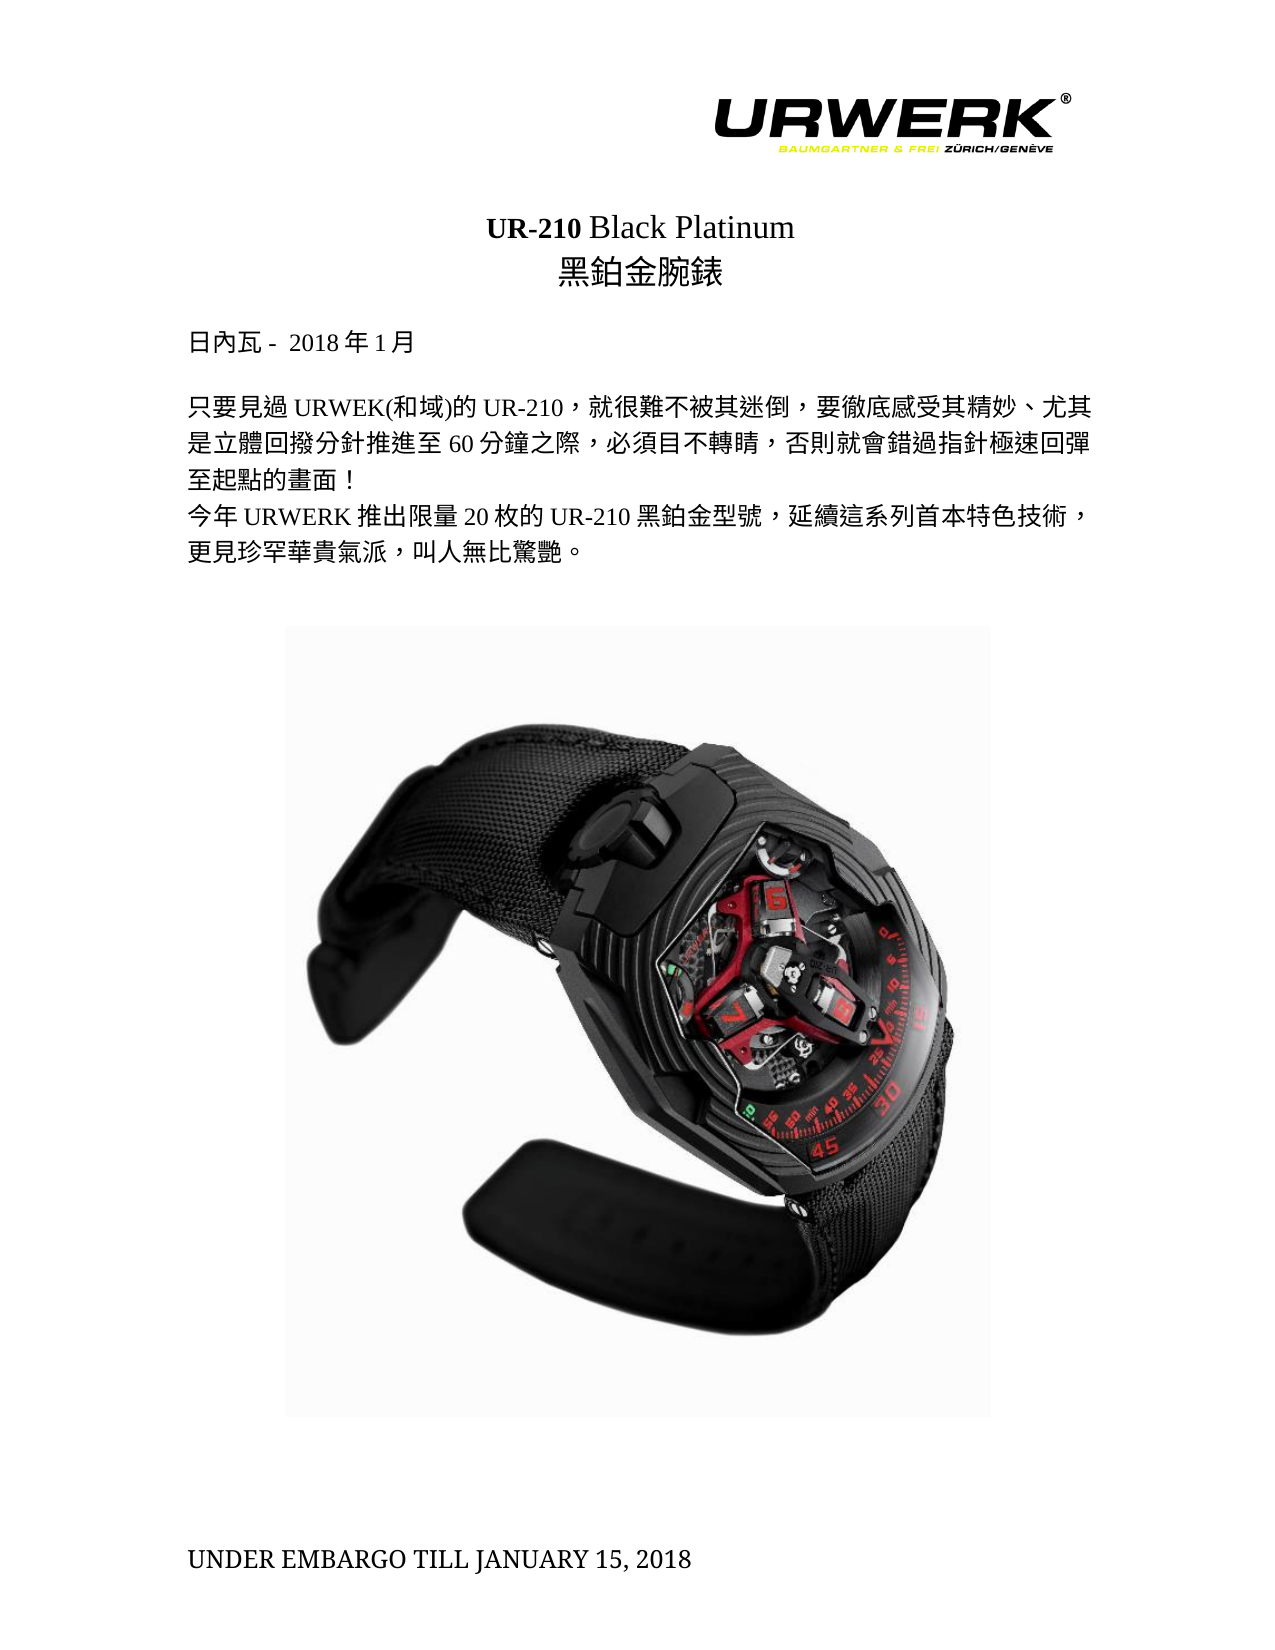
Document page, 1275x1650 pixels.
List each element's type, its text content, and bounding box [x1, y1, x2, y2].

text UR-210 Black Platinum [187, 207, 1093, 246]
text 日內瓦 - 2018年1月 [187, 323, 1093, 359]
text 黑鉑金腕錶 [187, 246, 1093, 294]
text 今年URWERK推出限量20枚的UR-210黑鉑金型號，延續這系列首本特色技術，更見珍罕華貴氣派，叫人無比驚艷。 [187, 496, 1093, 569]
picture [284, 626, 991, 1417]
picture [681, 73, 1094, 169]
text 只要見過URWEK(和域)的UR-210，就很難不被其迷倒，要徹底感受其精妙、尤其是立體回撥分針推進至60分鐘之際，必須目不轉睛，否則就會錯過指針極速回彈至起點的畫面！ [187, 388, 1093, 496]
